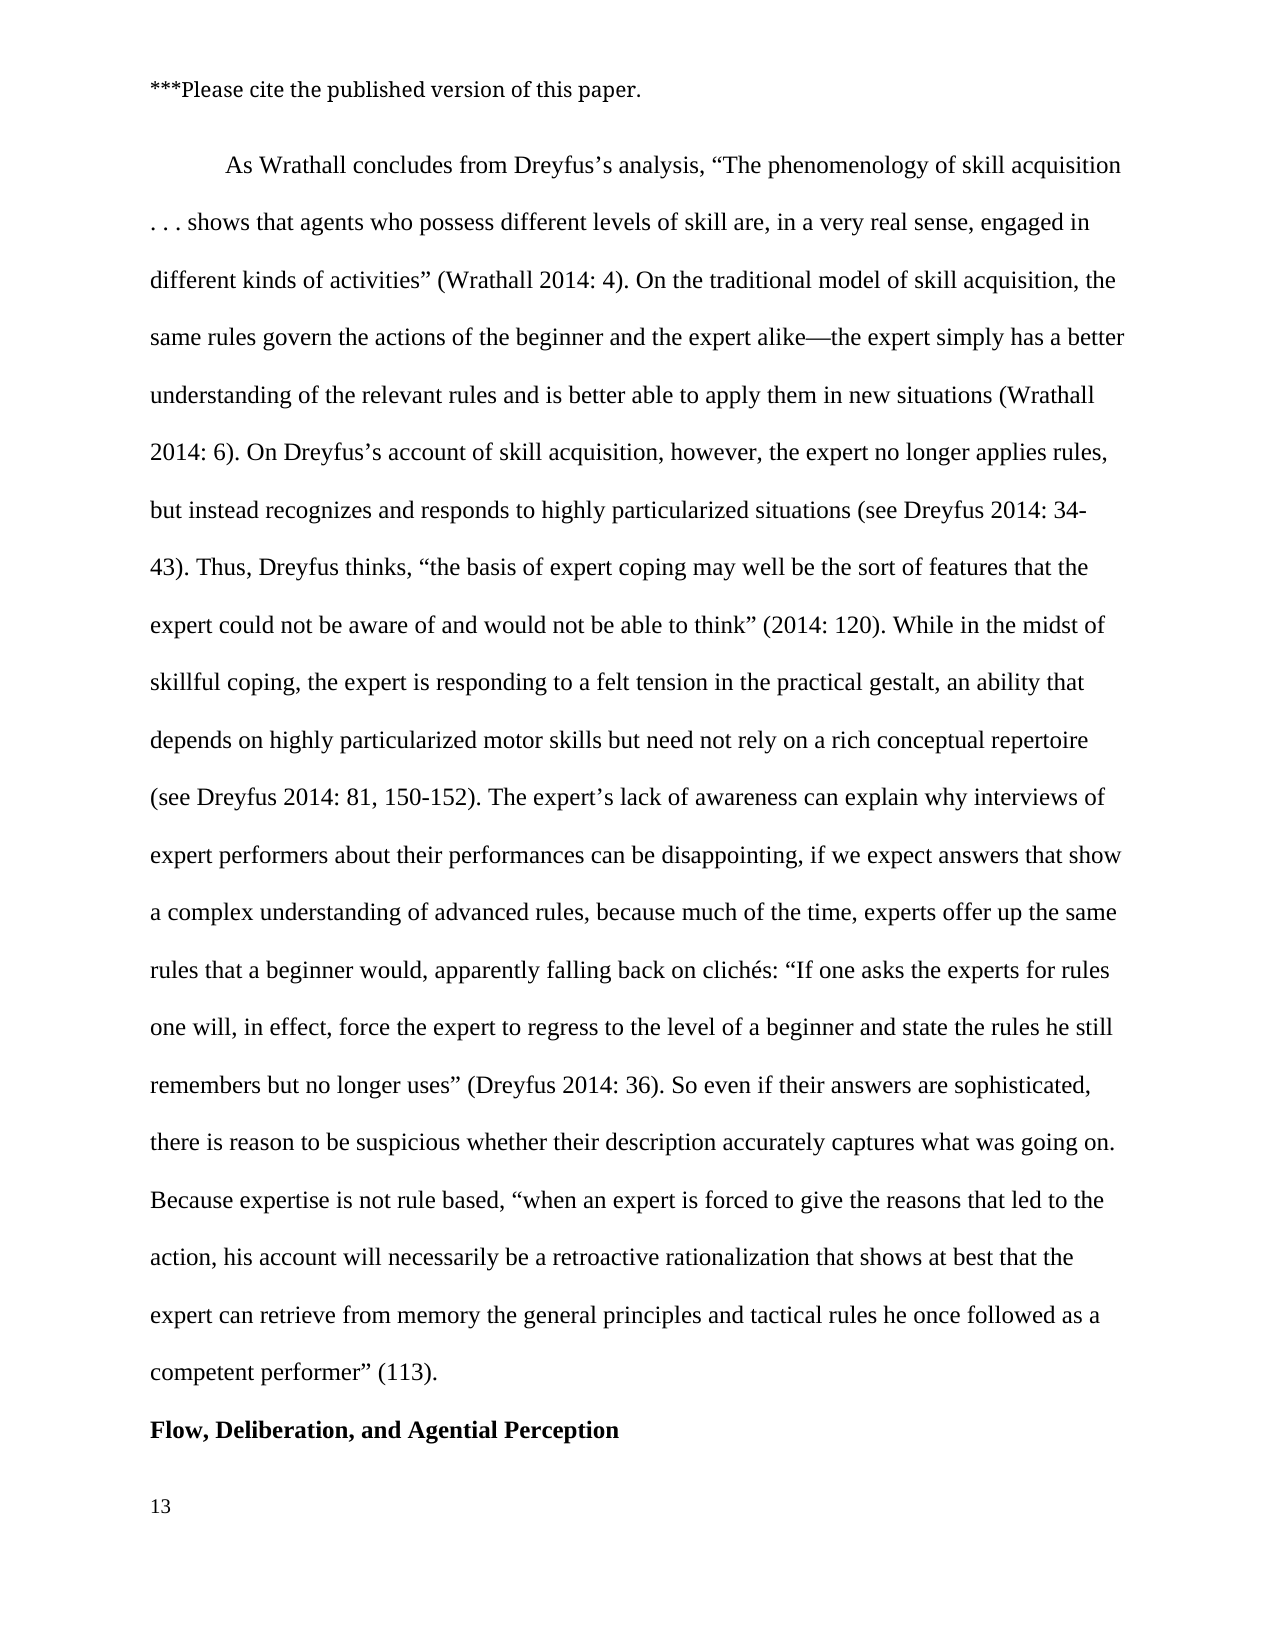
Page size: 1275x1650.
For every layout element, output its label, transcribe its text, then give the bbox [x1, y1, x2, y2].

text Flow, Deliberation, and Agential Perception [150, 1415, 1125, 1444]
text As Wrathall concludes from Dreyfus’s analysis, “The phenomenology of skill acquisition . . . shows that agents who possess different levels of skill are, in a very real sense, engaged in different kinds of activities” (Wrathall 2014: 4). On the traditional model of skill acquisition, the same rules govern the actions of the beginner and the expert alike—the expert simply has a better understanding of the relevant rules and is better able to apply them in new situations (Wrathall 2014: 6). On Dreyfus’s account of skill acquisition, however, the expert no longer applies rules, but instead recognizes and responds to highly particularized situations (see Dreyfus 2014: 34-43). Thus, Dreyfus thinks, “the basis of expert coping may well be the sort of features that the expert could not be aware of and would not be able to think” (2014: 120). While in the midst of skillful coping, the expert is responding to a felt tension in the practical gestalt, an ability that depends on highly particularized motor skills but need not rely on a rich conceptual repertoire (see Dreyfus 2014: 81, 150-152). The expert’s lack of awareness can explain why interviews of expert performers about their performances can be disappointing, if we expect answers that show a complex understanding of advanced rules, because much of the time, experts offer up the same rules that a beginner would, apparently falling back on clichés: “If one asks the experts for rules one will, in effect, force the expert to regress to the level of a beginner and state the rules he still remembers but no longer uses” (Dreyfus 2014: 36). So even if their answers are sophisticated, there is reason to be suspicious whether their description accurately captures what was going on. Because expertise is not rule based, “when an expert is forced to give the reasons that led to the action, his account will necessarily be a retroactive rationalization that shows at best that the expert can retrieve from memory the general principles and tactical rules he once followed as a competent performer” (113). [150, 150, 1125, 1386]
